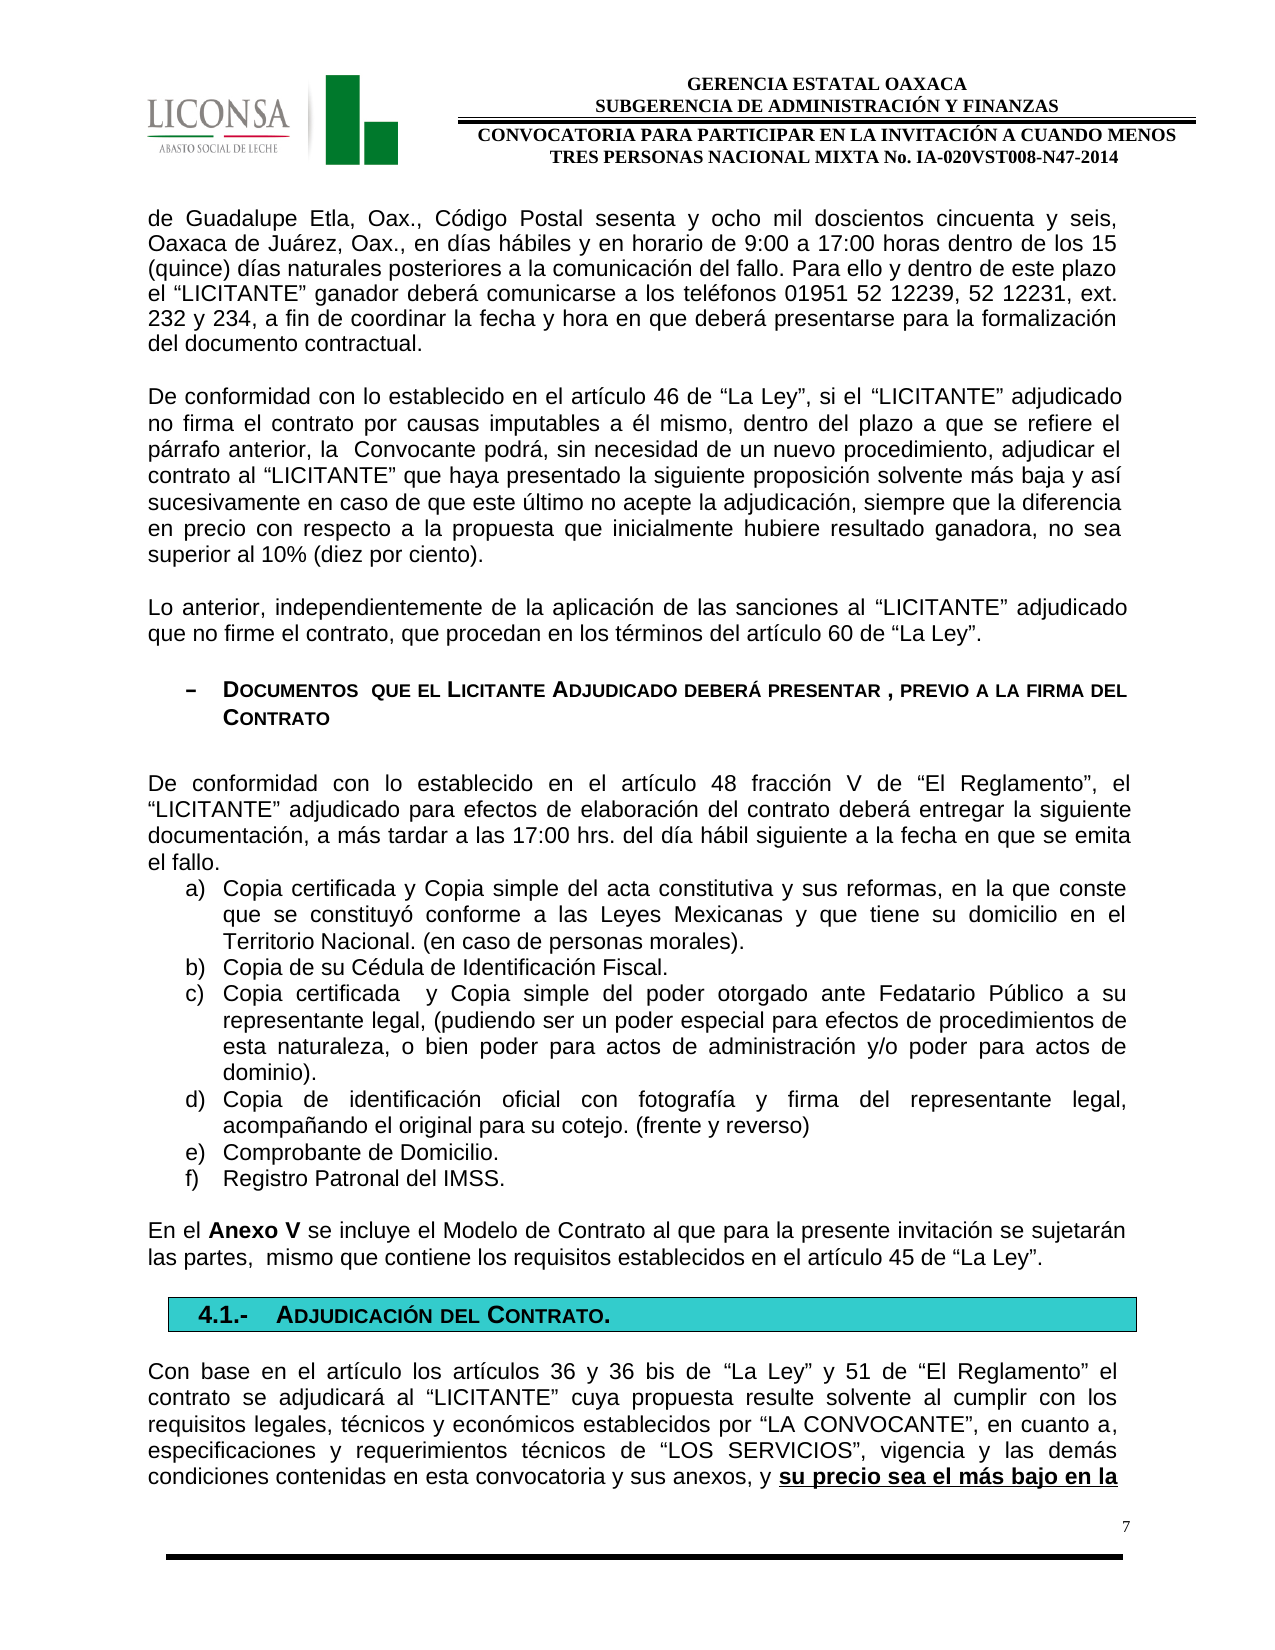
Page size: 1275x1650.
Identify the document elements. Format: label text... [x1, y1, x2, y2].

text Lo anterior, independientemente de la aplicación de las sanciones al “LICITANTE” adjudicado que no firme el contrato, que procedan en los términos del artículo 60 de “La Ley”. [148, 594, 1127, 647]
list Comprobante de Domicilio. [185, 1138, 1127, 1165]
text 4.1.- Adjudicación del Contrato. [169, 1298, 1136, 1331]
text En el Anexo V se incluye el Modelo de Contrato al que para la presente invitación se sujetarán las partes, mismo que contiene los requisitos establecidos en el artículo 45 de “La Ley”. [148, 1217, 1127, 1270]
list Copia de identificación oficial con fotografía y firma del representante legal, acompañando el original para su cotejo. (frente y reverso) [185, 1086, 1127, 1138]
list Registro Patronal del IMSS. [185, 1165, 1127, 1191]
list Copia certificada y Copia simple del acta constitutiva y sus reformas, en la que conste que se constituyó conforme a las Leyes Mexicanas y que tiene su domicilio en el Territorio Nacional. (en caso de personas morales). [185, 875, 1127, 954]
list Copia certificada y Copia simple del poder otorgado ante Fedatario Público a su representante legal, (pudiendo ser un poder especial para efectos de procedimientos de esta naturaleza, o bien poder para actos de administración y/o poder para actos de dominio). [185, 980, 1127, 1086]
picture [147, 73, 398, 169]
list Documentos que el Licitante Adjudicado deberá presentar , previo a la firma del Contrato [185, 673, 1127, 731]
text De conformidad con lo establecido en el artículo 48 fracción V de “El Reglamento”, el “LICITANTE” adjudicado para efectos de elaboración del contrato deberá entregar la siguiente documentación, a más tardar a las 17:00 hrs. del día hábil siguiente a la fecha en que se emita el fallo. [148, 769, 1132, 875]
text De conformidad con lo establecido en el artículo 46 de “La Ley”, si el “LICITANTE” adjudicado no firma el contrato por causas imputables a él mismo, dentro del plazo a que se refiere el párrafo anterior, la Convocante podrá, sin necesidad de un nuevo procedimiento, adjudicar el contrato al “LICITANTE” que haya presentado la siguiente proposición solvente más baja y así sucesivamente en caso de que este último no acepte la adjudicación, siempre que la diferencia en precio con respecto a la propuesta que inicialmente hubiere resultado ganadora, no sea superior al 10% (diez por ciento). [148, 383, 1122, 568]
list Copia de su Cédula de Identificación Fiscal. [185, 954, 1127, 980]
